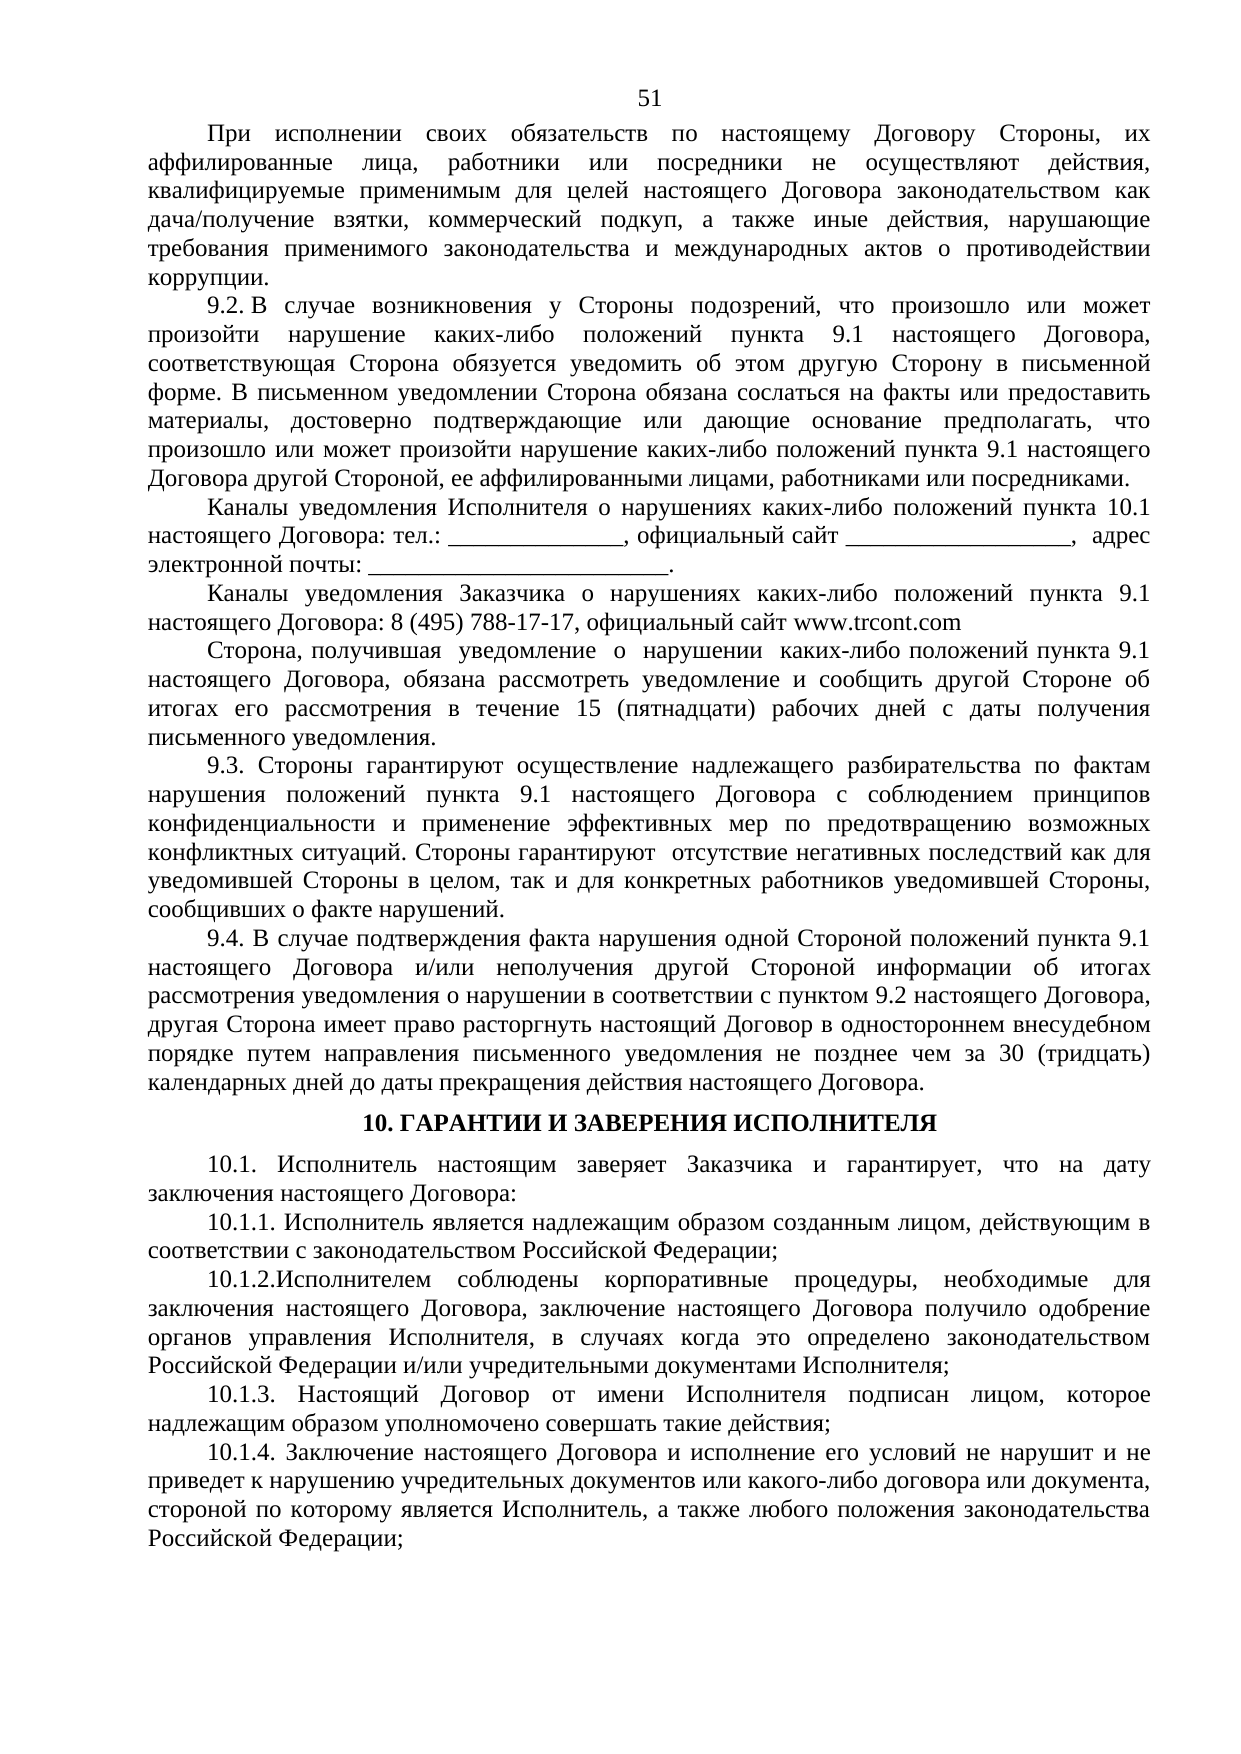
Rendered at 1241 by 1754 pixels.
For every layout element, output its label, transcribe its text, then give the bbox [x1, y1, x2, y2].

text 9.2. В случае возникновения у Стороны подозрений, что произошло или может произойти нарушение каких-либо положений пункта 9.1 настоящего Договора, соответствующая Сторона обязуется уведомить об этом другую Сторону в письменной форме. В письменном уведомлении Сторона обязана сослаться на факты или предоставить материалы, достоверно подтверждающие или дающие основание предполагать, что произошло или может произойти нарушение каких-либо положений пункта 9.1 настоящего Договора другой Стороной, ее аффилированными лицами, работниками или посредниками. [148, 291, 1152, 492]
text Каналы уведомления Заказчика о нарушениях каких-либо положений пункта 9.1 настоящего Договора: 8 (495) 788-17-17, официальный сайт www.trcont.com [148, 578, 1152, 636]
text Сторона, получившая уведомление о нарушении каких-либо положений пункта 9.1 настоящего Договора, обязана рассмотреть уведомление и сообщить другой Стороне об итогах его рассмотрения в течение 15 (пятнадцати) рабочих дней с даты получения письменного уведомления. [148, 636, 1152, 751]
text 10. Гарантии и заверения Исполнителя [148, 1108, 1152, 1137]
text 10.1.3. Настоящий Договор от имени Исполнителя подписан лицом, которое надлежащим образом уполномочено совершать такие действия; [148, 1379, 1152, 1437]
text 10.1. Исполнитель настоящим заверяет Заказчика и гарантирует, что на дату заключения настоящего Договора: [148, 1149, 1152, 1207]
text 10.1.4. Заключение настоящего Договора и исполнение его условий не нарушит и не приведет к нарушению учредительных документов или какого-либо договора или документа, стороной по которому является Исполнитель, а также любого положения законодательства Российской Федерации; [148, 1437, 1152, 1552]
text При исполнении своих обязательств по настоящему Договору Стороны, их аффилированные лица, работники или посредники не осуществляют действия, квалифицируемые применимым для целей настоящего Договора законодательством как дача/получение взятки, коммерческий подкуп, а также иные действия, нарушающие требования применимого законодательства и международных актов о противодействии коррупции. [148, 118, 1152, 291]
text 9.4. В случае подтверждения факта нарушения одной Стороной положений пункта 9.1 настоящего Договора и/или неполучения другой Стороной информации об итогах рассмотрения уведомления о нарушении в соответствии с пунктом 9.2 настоящего Договора, другая Сторона имеет право расторгнуть настоящий Договор в одностороннем внесудебном порядке путем направления письменного уведомления не позднее чем за 30 (тридцать) календарных дней до даты прекращения действия настоящего Договора. [148, 923, 1152, 1096]
text 10.1.1. Исполнитель является надлежащим образом созданным лицом, действующим в соответствии с законодательством Российской Федерации; [148, 1207, 1152, 1264]
text 10.1.2.Исполнителем соблюдены корпоративные процедуры, необходимые для заключения настоящего Договора, заключение настоящего Договора получило одобрение органов управления Исполнителя, в случаях когда это определено законодательством Российской Федерации и/или учредительными документами Исполнителя; [148, 1264, 1152, 1379]
text 9.3. Стороны гарантируют осуществление надлежащего разбирательства по фактам нарушения положений пункта 9.1 настоящего Договора с соблюдением принципов конфиденциальности и применение эффективных мер по предотвращению возможных конфликтных ситуаций. Стороны гарантируют отсутствие негативных последствий как для уведомившей Стороны в целом, так и для конкретных работников уведомившей Стороны, сообщивших о факте нарушений. [148, 751, 1152, 923]
text Каналы уведомления Исполнителя о нарушениях каких-либо положений пункта 10.1 настоящего Договора: тел.: ______________, официальный сайт __________________, адрес электронной почты: ________________________. [148, 492, 1152, 578]
